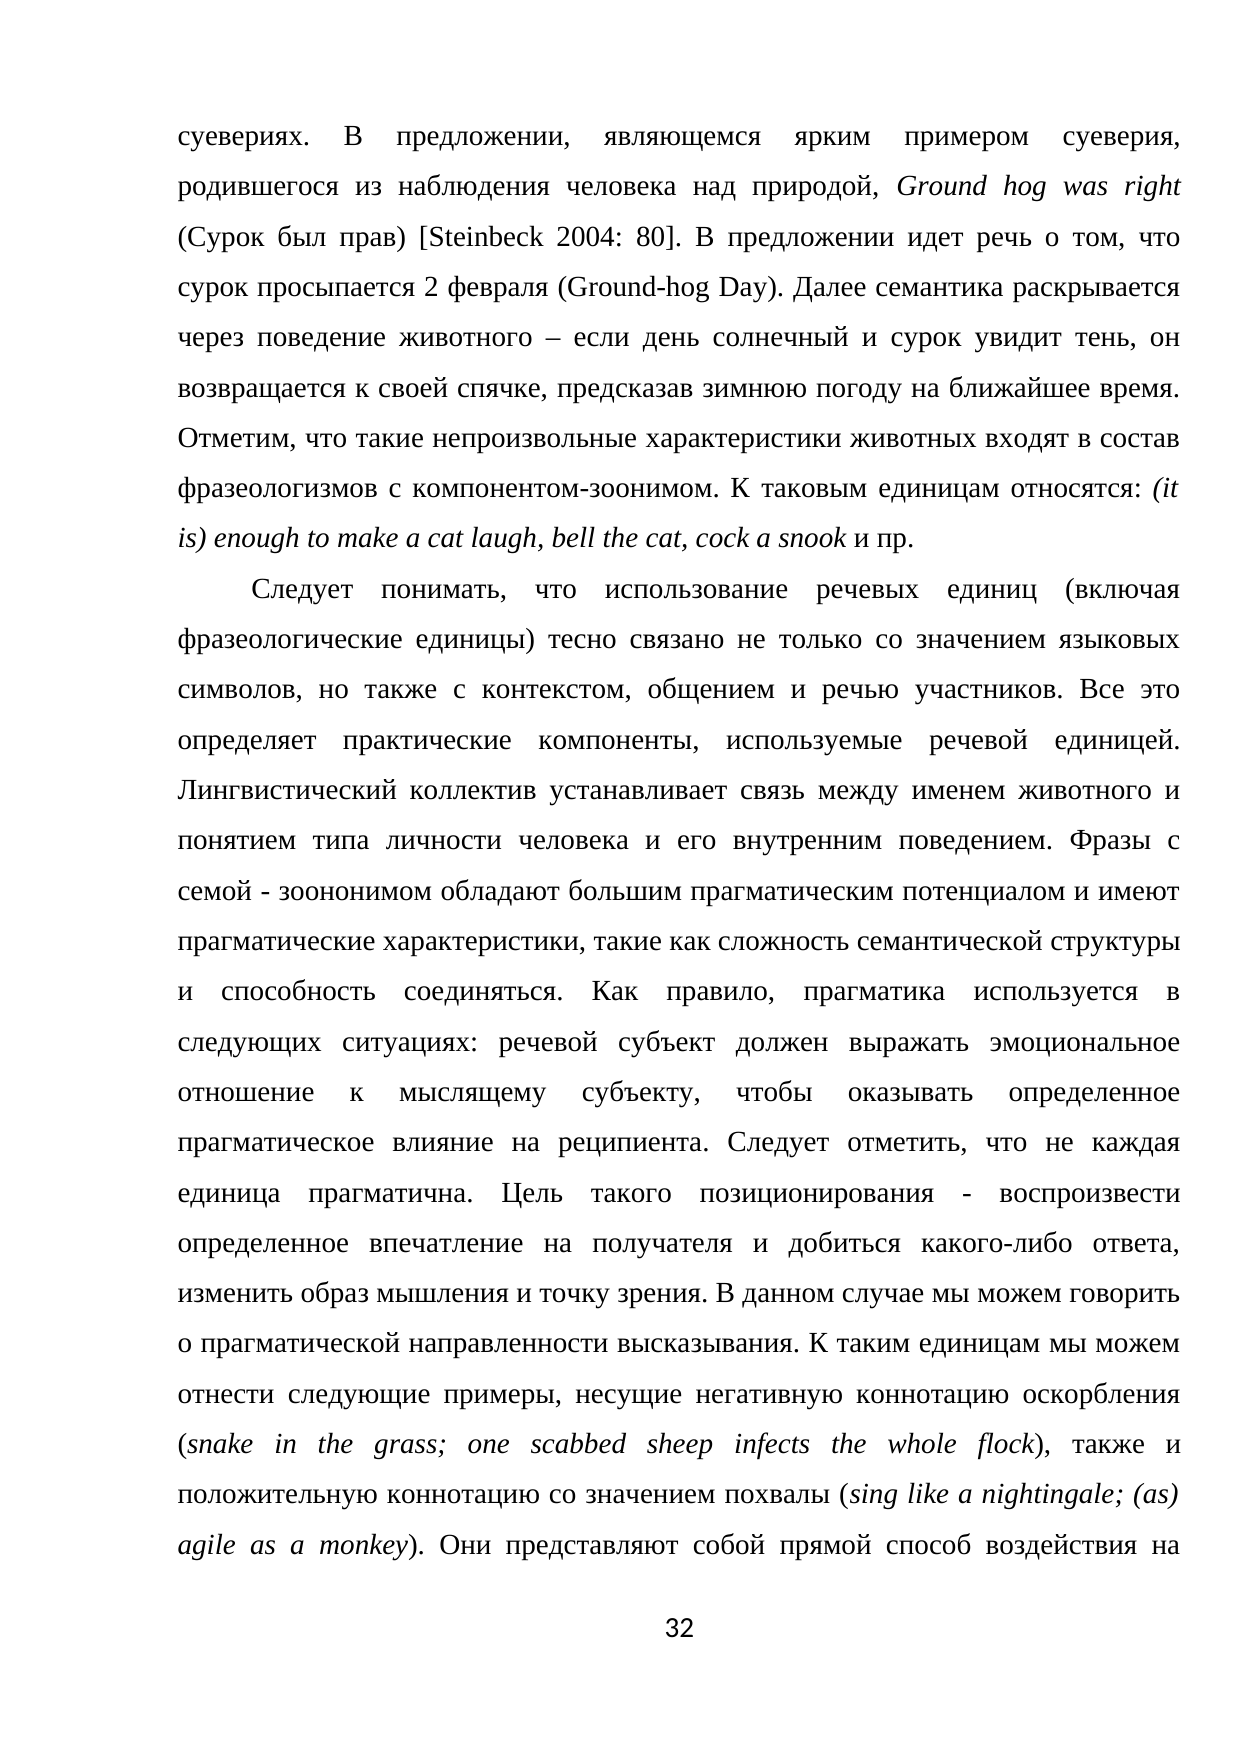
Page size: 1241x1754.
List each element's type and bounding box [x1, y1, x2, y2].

text [177, 571, 1181, 1560]
text [177, 118, 1181, 554]
